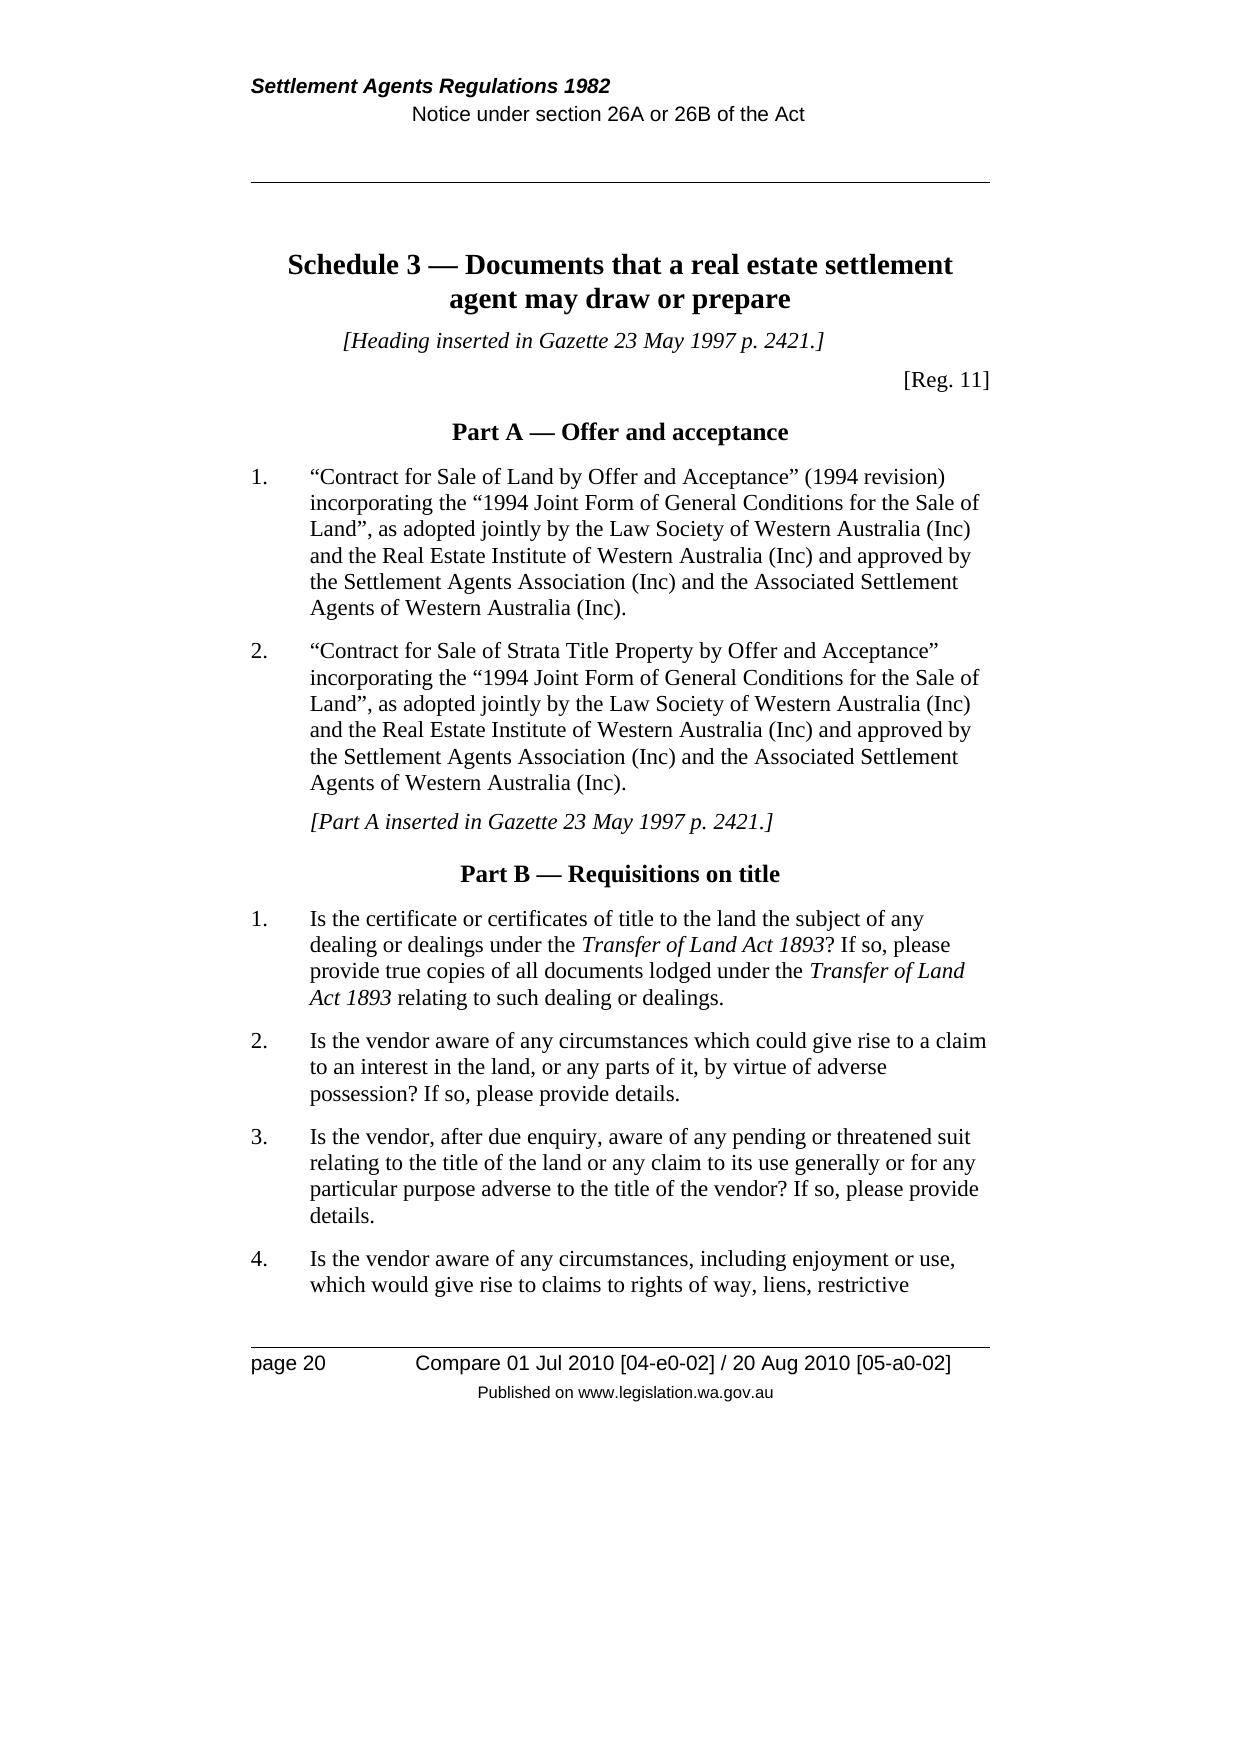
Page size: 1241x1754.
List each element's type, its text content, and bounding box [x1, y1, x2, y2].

text 2. Is the vendor aware of any circumstances which could give rise to a claim to an interest in the land, or any parts of it, by virtue of adverse possession? If so, please provide details. [251, 1027, 990, 1106]
text 1. Is the certificate or certificates of title to the land the subject of any dealing or dealings under the Transfer of Land Act 1893? If so, please provide true copies of all documents lodged under the Transfer of Land Act 1893 relating to such dealing or dealings. [251, 905, 990, 1010]
text [Reg. 11] [251, 366, 990, 392]
text 3. Is the vendor, after due enquiry, aware of any pending or threatened suit relating to the title of the land or any claim to its use generally or for any particular purpose adverse to the title of the vendor? If so, please provide details. [251, 1123, 990, 1228]
subtitle Part A — Offer and acceptance [251, 417, 990, 446]
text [251, 1245, 990, 1297]
subtitle Schedule 3 — Documents that a real estate settlement agent may draw or prepare [251, 247, 990, 314]
text [Part A inserted in Gazette 23 May 1997 p. 2421.] [251, 808, 990, 834]
text 1. “Contract for Sale of Land by Offer and Acceptance” (1994 revision) incorporating the “1994 Joint Form of General Conditions for the Sale of Land”, as adopted jointly by the Law Society of Western Australia (Inc) and the Real Estate Institute of Western Australia (Inc) and approved by the Settlement Agents Association (Inc) and the Associated Settlement Agents of Western Australia (Inc). [251, 463, 990, 621]
subtitle [Heading inserted in Gazette 23 May 1997 p. 2421.] [251, 327, 990, 353]
text 2. “Contract for Sale of Strata Title Property by Offer and Acceptance” incorporating the “1994 Joint Form of General Conditions for the Sale of Land”, as adopted jointly by the Law Society of Western Australia (Inc) and the Real Estate Institute of Western Australia (Inc) and approved by the Settlement Agents Association (Inc) and the Associated Settlement Agents of Western Australia (Inc). [251, 637, 990, 796]
subtitle Part B — Requisitions on title [251, 859, 990, 888]
